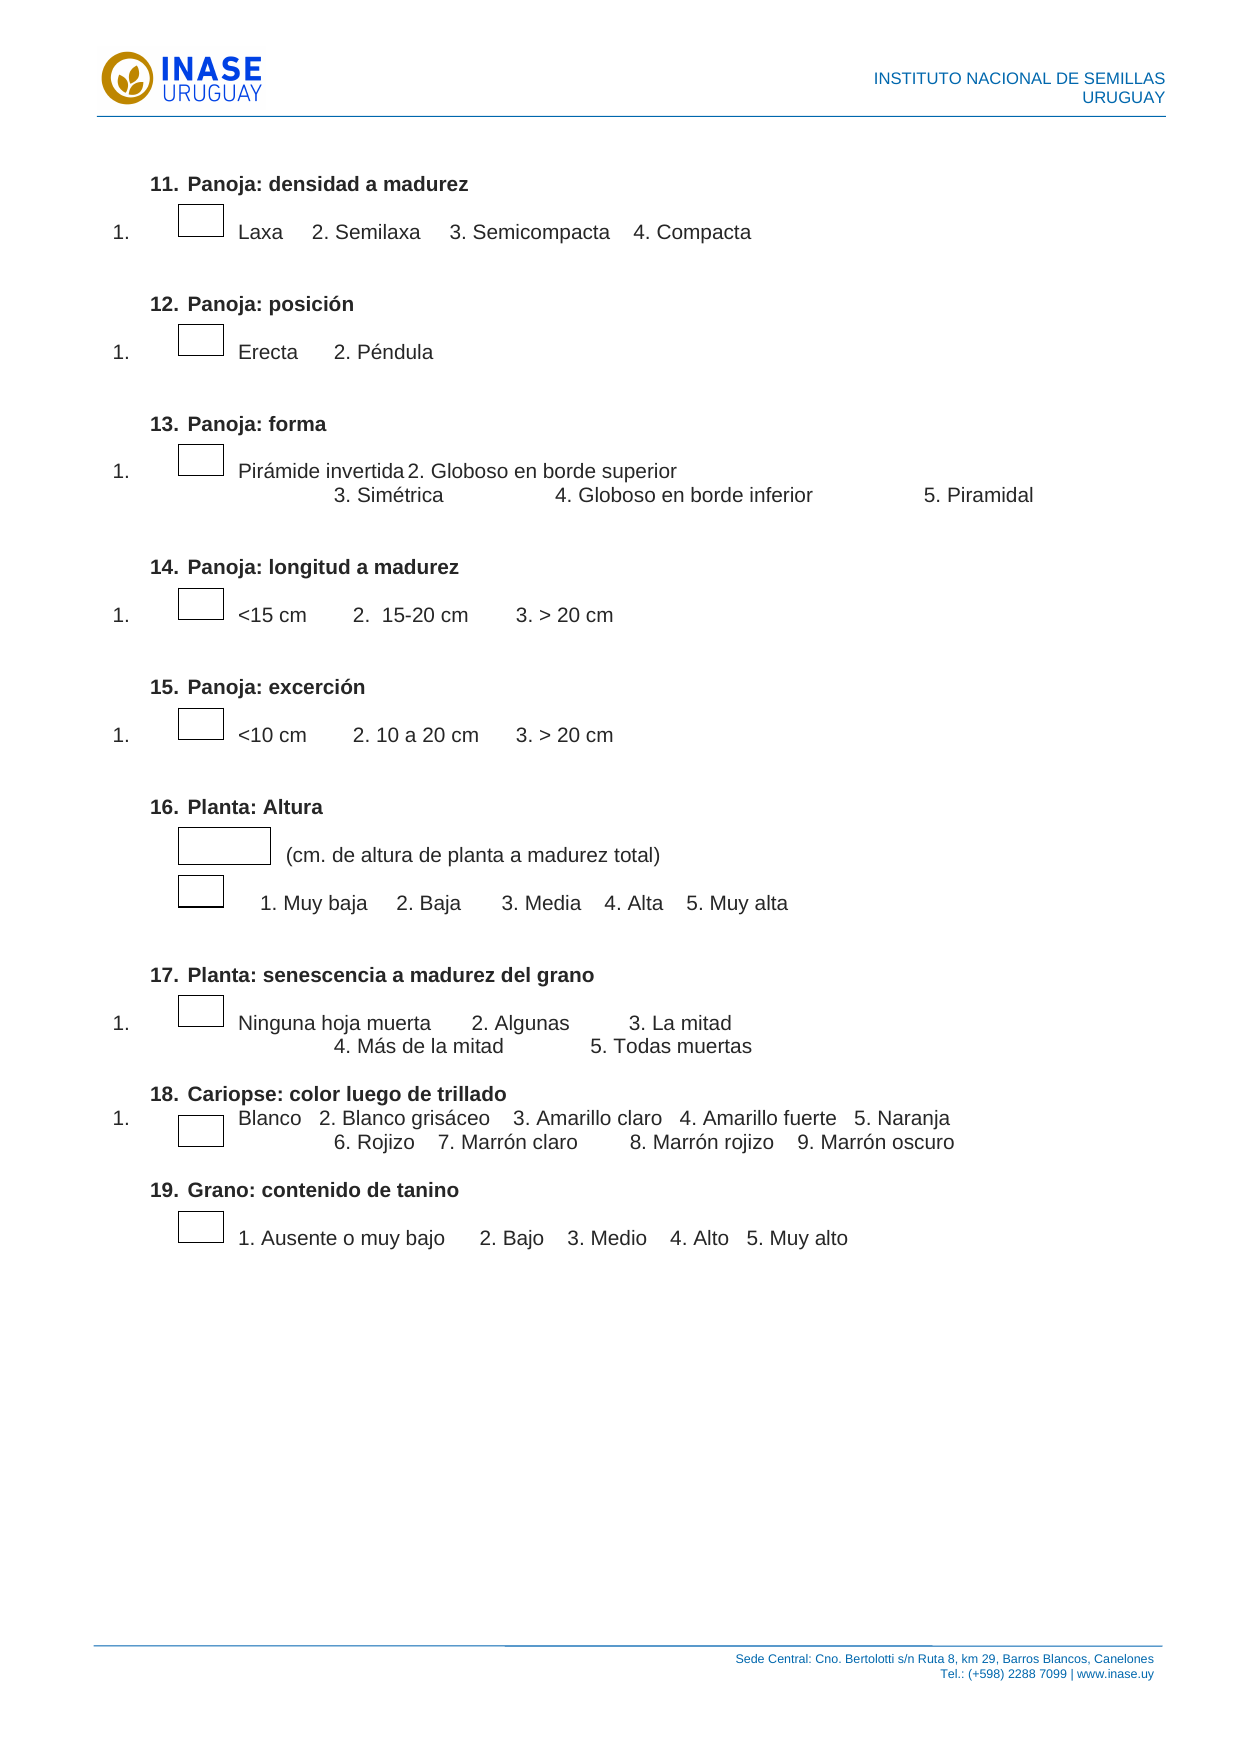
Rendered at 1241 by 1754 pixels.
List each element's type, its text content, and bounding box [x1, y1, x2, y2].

table_header [179, 709, 223, 739]
list Grano: contenido de tanino [150, 1178, 1181, 1202]
list Panoja: excerción [150, 675, 1181, 699]
table_header [179, 1212, 223, 1242]
text 1. <10 cm 2. 10 a 20 cm 3. > [112, 723, 1181, 747]
table_header [179, 205, 223, 236]
list Planta: senescencia a madurez del grano [150, 962, 1181, 986]
list Panoja: posición [150, 292, 1181, 316]
text 1. Muy baja 2. Baja 3. Media 4. Alta 5. Muy alta [112, 891, 1181, 914]
table_header [179, 1116, 223, 1146]
text 1. Ninguna hoja muerta 2. Algunas 3. La mitad [112, 1010, 1181, 1034]
text 1. Pirámide invertida 2. Globoso en borde superior [112, 459, 1181, 483]
table_header [179, 589, 223, 619]
table_header [179, 445, 223, 475]
table_header [179, 828, 270, 864]
text 1. Erecta 2. Péndula [112, 339, 1181, 363]
text (cm. de altura de planta a madurez total) [112, 843, 1181, 867]
text 1. Laxa 2. Semilaxa 3. Semicompacta 4. Compacta [112, 220, 1181, 244]
text 1. Ausente o muy bajo 2. Bajo 3. Medio 4. Alto 5. Muy alto [112, 1226, 1181, 1250]
list Panoja: longitud a madurez [150, 555, 1181, 579]
list Panoja: forma [150, 411, 1181, 435]
picture [97, 46, 267, 110]
list Planta: Altura [150, 795, 1181, 819]
text 6. Rojizo 7. Marrón claro 8. Marrón rojizo 9. Marrón oscuro [334, 1130, 1181, 1154]
text 3. Simétrica 4. Globoso en borde inferior 5. Piramidal [260, 483, 1181, 507]
text 1. Blanco 2. Blanco grisáceo 3. Amarillo claro 4. Amarillo fuerte 5. Naranja [112, 1106, 1181, 1130]
table_header [179, 996, 223, 1026]
list Panoja: densidad a madurez [150, 172, 1181, 196]
text 4. Más de la mitad 5. Todas muertas [260, 1034, 1181, 1058]
table_header [179, 876, 223, 906]
table_header [179, 325, 223, 355]
text 1. < 2. 15- 3. > [112, 603, 1181, 627]
list Cariopse: color luego de trillado [150, 1082, 1181, 1106]
